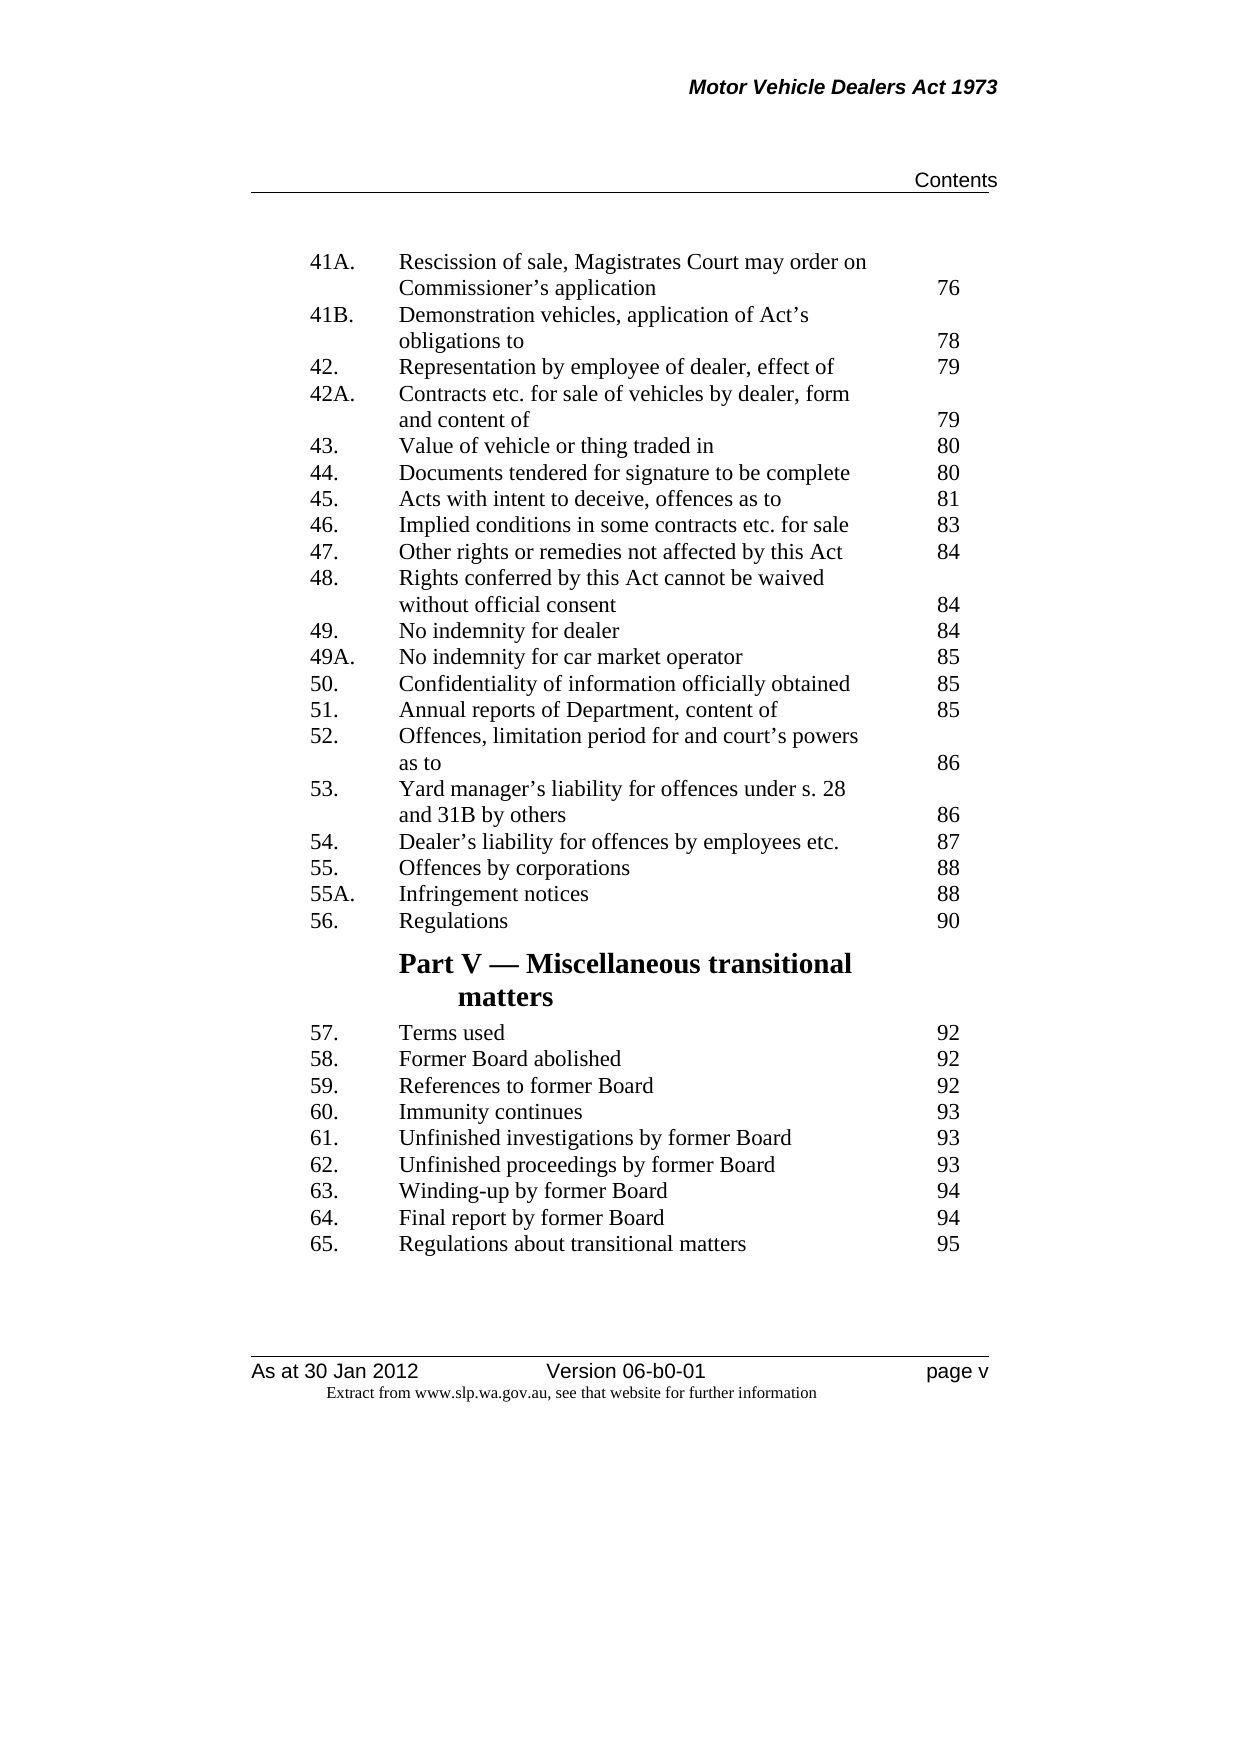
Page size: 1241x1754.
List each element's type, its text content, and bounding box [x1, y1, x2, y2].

text 48. Rights conferred by this Act cannot be waived without official consent 84 [310, 564, 871, 617]
text 42. Representation by employee of dealer, effect of 79 [310, 353, 871, 380]
text 60. Immunity continues 93 [310, 1098, 871, 1124]
text 46. Implied conditions in some contracts etc. for sale 83 [310, 512, 871, 538]
text 41A. Rescission of sale, Magistrates Court may order on Commissioner’s application 76 [310, 248, 871, 301]
text 45. Acts with intent to deceive, offences as to 81 [310, 485, 871, 512]
text 44. Documents tendered for signature to be complete 80 [310, 459, 871, 485]
text 43. Value of vehicle or thing traded in 80 [310, 432, 871, 459]
text 51. Annual reports of Department, content of 85 [310, 696, 871, 722]
text 41B. Demonstration vehicles, application of Act’s obligations to 78 [310, 301, 871, 353]
text 64. Final report by former Board 94 [310, 1203, 871, 1230]
text 54. Dealer’s liability for offences by employees etc. 87 [310, 828, 871, 854]
text 49. No indemnity for dealer 84 [310, 617, 871, 643]
text 53. Yard manager’s liability for offences under s. 28 and 31B by others 86 [310, 775, 871, 828]
text 62. Unfinished proceedings by former Board 93 [310, 1151, 871, 1177]
text 61. Unfinished investigations by former Board 93 [310, 1124, 871, 1151]
text 63. Winding-up by former Board 94 [310, 1177, 871, 1203]
text 47. Other rights or remedies not affected by this Act 84 [310, 538, 871, 564]
text 57. Terms used 92 [310, 1019, 871, 1045]
text 58. Former Board abolished 92 [310, 1045, 871, 1072]
text 49A. No indemnity for car market operator 85 [310, 643, 871, 670]
text 65. Regulations about transitional matters 95 [310, 1230, 871, 1256]
text 55. Offences by corporations 88 [310, 854, 871, 881]
text 56. Regulations 90 [310, 907, 871, 933]
text 52. Offences, limitation period for and court’s powers as to 86 [310, 722, 871, 775]
text 59. References to former Board 92 [310, 1072, 871, 1098]
text 50. Confidentiality of information officially obtained 85 [310, 670, 871, 696]
text Part V — Miscellaneous transitional matters [399, 946, 871, 1013]
text 55A. Infringement notices 88 [310, 881, 871, 907]
text 42A. Contracts etc. for sale of vehicles by dealer, form and content of 79 [310, 380, 871, 432]
